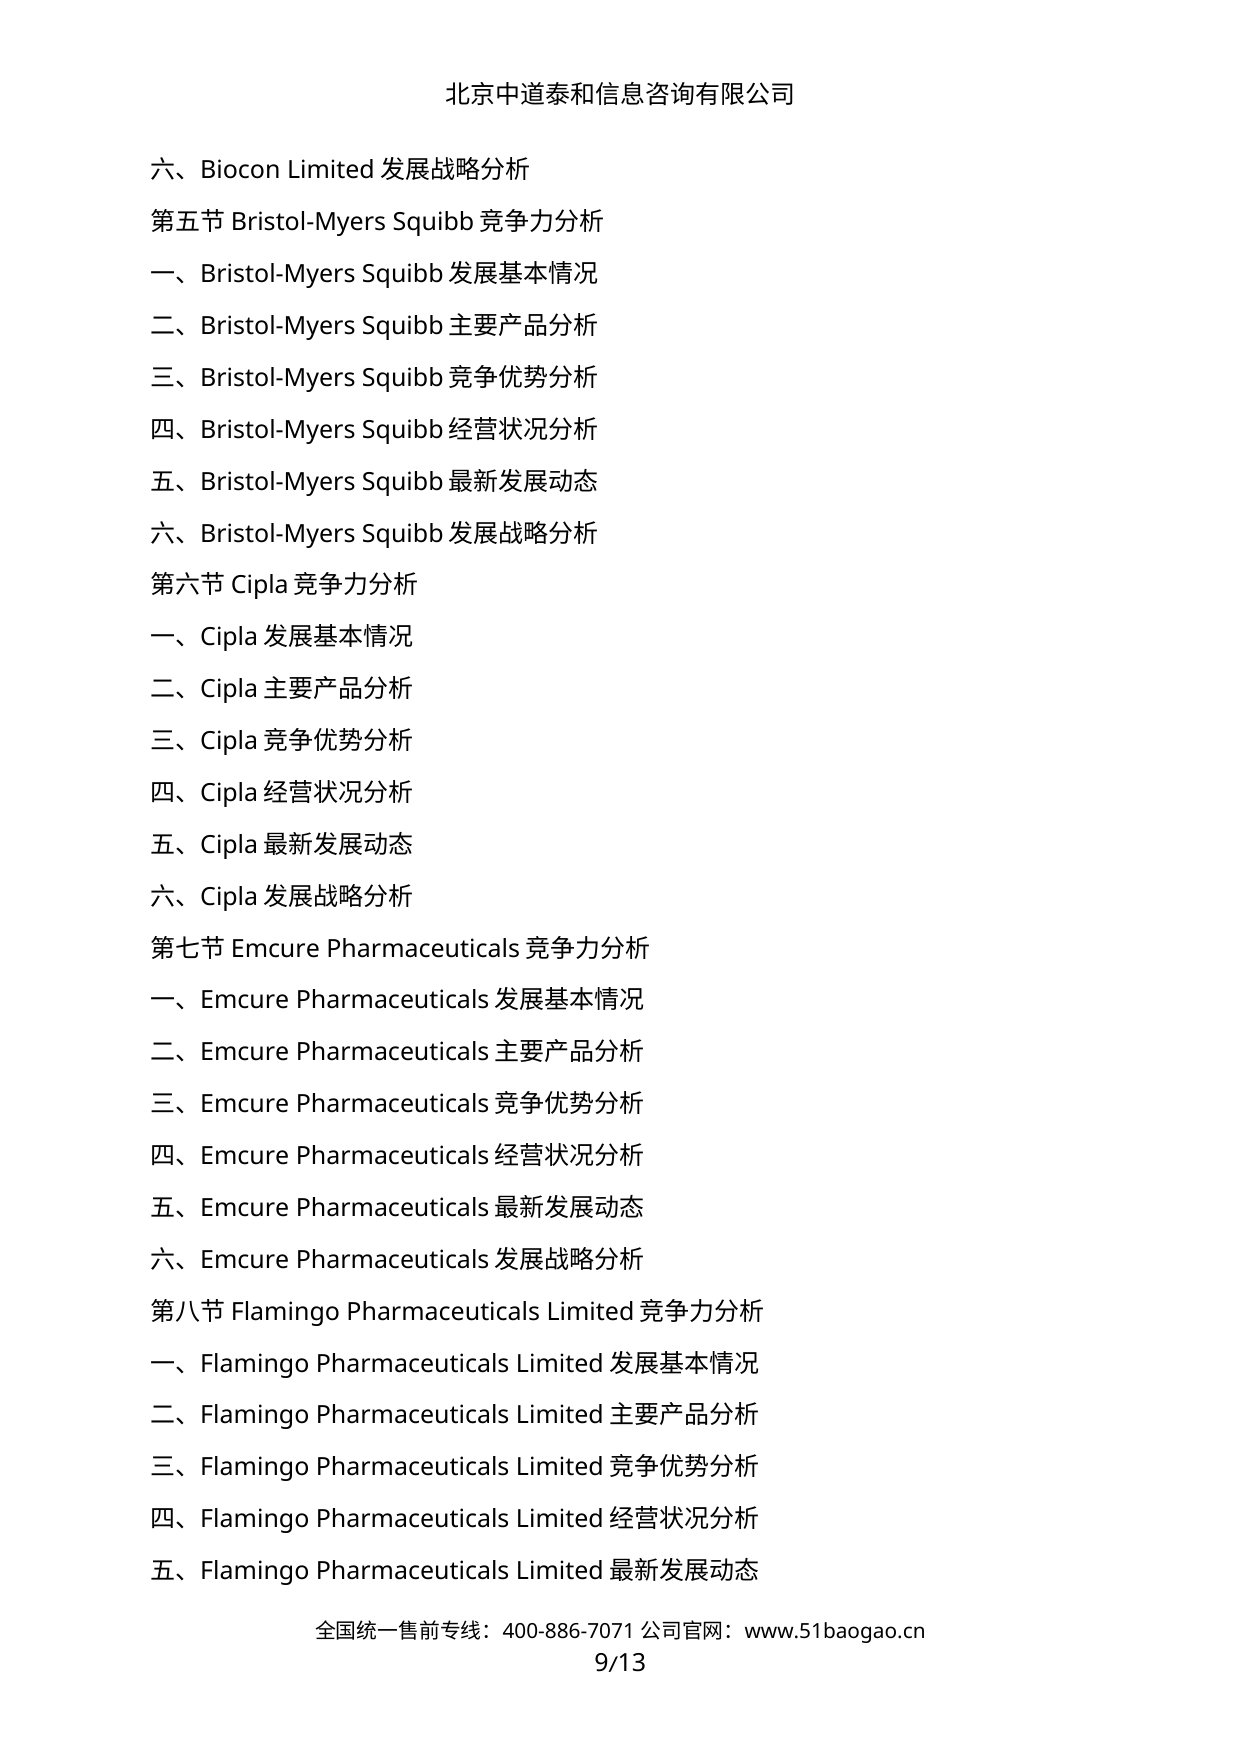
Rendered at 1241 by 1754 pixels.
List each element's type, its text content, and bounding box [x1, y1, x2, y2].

text 一、Emcure Pharmaceuticals发展基本情况 [150, 980, 1090, 1016]
text 六、Biocon Limited发展战略分析 [150, 150, 1090, 186]
text 五、Bristol-Myers Squibb最新发展动态 [150, 461, 1090, 497]
text 第七节 Emcure Pharmaceuticals竞争力分析 [150, 928, 1090, 964]
text 一、Flamingo Pharmaceuticals Limited发展基本情况 [150, 1343, 1090, 1379]
text 六、Emcure Pharmaceuticals发展战略分析 [150, 1239, 1090, 1276]
text 五、Emcure Pharmaceuticals最新发展动态 [150, 1187, 1090, 1224]
text 一、Cipla发展基本情况 [150, 617, 1090, 653]
text 六、Cipla发展战略分析 [150, 876, 1090, 912]
text 一、Bristol-Myers Squibb发展基本情况 [150, 254, 1090, 290]
text 二、Cipla主要产品分析 [150, 669, 1090, 705]
text 六、Bristol-Myers Squibb发展战略分析 [150, 513, 1090, 549]
text 第五节 Bristol-Myers Squibb竞争力分析 [150, 202, 1090, 238]
text 五、Cipla最新发展动态 [150, 824, 1090, 861]
text 五、Flamingo Pharmaceuticals Limited最新发展动态 [150, 1551, 1090, 1587]
text 三、Cipla竞争优势分析 [150, 721, 1090, 757]
text 三、Emcure Pharmaceuticals竞争优势分析 [150, 1084, 1090, 1120]
text 二、Flamingo Pharmaceuticals Limited主要产品分析 [150, 1395, 1090, 1431]
text 二、Bristol-Myers Squibb主要产品分析 [150, 306, 1090, 342]
text 第八节 Flamingo Pharmaceuticals Limited竞争力分析 [150, 1291, 1090, 1327]
text 四、Bristol-Myers Squibb经营状况分析 [150, 409, 1090, 446]
text 四、Flamingo Pharmaceuticals Limited经营状况分析 [150, 1499, 1090, 1535]
text 四、Emcure Pharmaceuticals经营状况分析 [150, 1136, 1090, 1172]
text 第六节 Cipla竞争力分析 [150, 565, 1090, 601]
text 三、Flamingo Pharmaceuticals Limited竞争优势分析 [150, 1447, 1090, 1483]
text 四、Cipla经营状况分析 [150, 772, 1090, 809]
text 三、Bristol-Myers Squibb竞争优势分析 [150, 357, 1090, 394]
text 二、Emcure Pharmaceuticals主要产品分析 [150, 1032, 1090, 1068]
